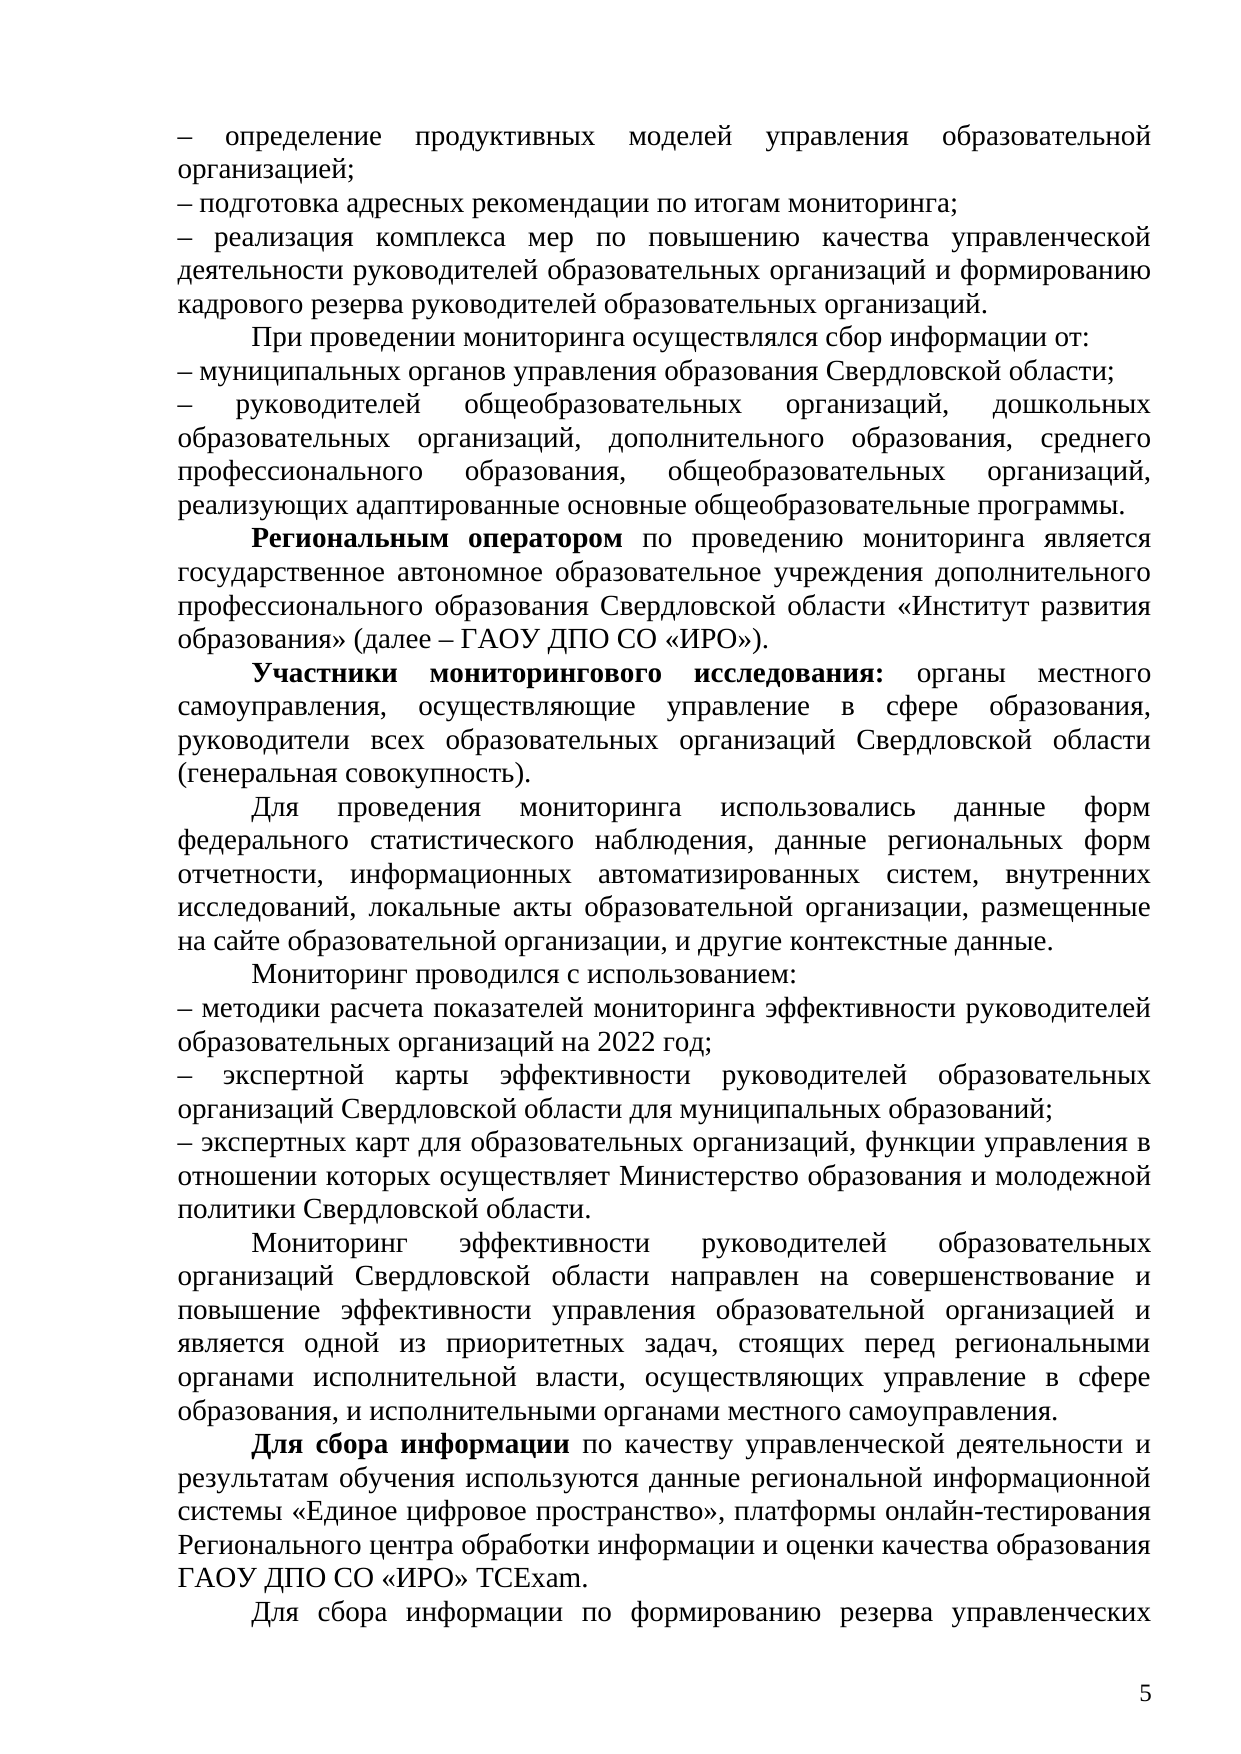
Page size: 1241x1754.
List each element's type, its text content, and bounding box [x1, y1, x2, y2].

text – руководителей общеобразовательных организаций, дошкольных образовательных организаций, дополнительного образования, среднего профессионального образования, общеобразовательных организаций, реализующих адаптированные основные общеобразовательные программы. [177, 386, 1152, 521]
text При проведении мониторинга осуществлялся сбор информации от: [177, 319, 1152, 353]
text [177, 1594, 1152, 1627]
text – экспертной карты эффективности руководителей образовательных организаций Свердловской области для муниципальных образований; [177, 1057, 1152, 1124]
text Мониторинг эффективности руководителей образовательных организаций Свердловской области направлен на совершенствование и повышение эффективности управления образовательной организацией и является одной из приоритетных задач, стоящих перед региональными органами исполнительной власти, осуществляющих управление в сфере образования, и исполнительными органами местного самоуправления. [177, 1225, 1152, 1426]
text Мониторинг проводился с использованием: [177, 957, 1152, 990]
text – муниципальных органов управления образования Свердловской области; [177, 353, 1152, 386]
text Для проведения мониторинга использовались данные форм федерального статистического наблюдения, данные региональных форм отчетности, информационных автоматизированных систем, внутренних исследований, локальные акты образовательной организации, размещенные на сайте образовательной организации, и другие контекстные данные. [177, 789, 1152, 957]
text Региональным оператором по проведению мониторинга является государственное автономное образовательное учреждения дополнительного профессионального образования Свердловской области «Институт развития образования» (далее – ГАОУ ДПО СО «ИРО»). [177, 521, 1152, 655]
text Участники мониторингового исследования: органы местного самоуправления, осуществляющие управление в сфере образования, руководители всех образовательных организаций Свердловской области (генеральная совокупность). [177, 655, 1152, 789]
text Для сбора информации по качеству управленческой деятельности и результатам обучения используются данные региональной информационной системы «Единое цифровое пространство», платформы онлайн-тестирования Регионального центра обработки информации и оценки качества образования ГАОУ ДПО СО «ИРО» TCExam. [177, 1426, 1152, 1594]
text – подготовка адресных рекомендации по итогам мониторинга; [177, 185, 1152, 219]
text – методики расчета показателей мониторинга эффективности руководителей образовательных организаций на 2022 год; [177, 990, 1152, 1057]
text – реализация комплекса мер по повышению качества управленческой деятельности руководителей образовательных организаций и формированию кадрового резерва руководителей образовательных организаций. [177, 219, 1152, 319]
text – определение продуктивных моделей управления образовательной организацией; [177, 118, 1152, 185]
text – экспертных карт для образовательных организаций, функции управления в отношении которых осуществляет Министерство образования и молодежной политики Свердловской области. [177, 1124, 1152, 1225]
